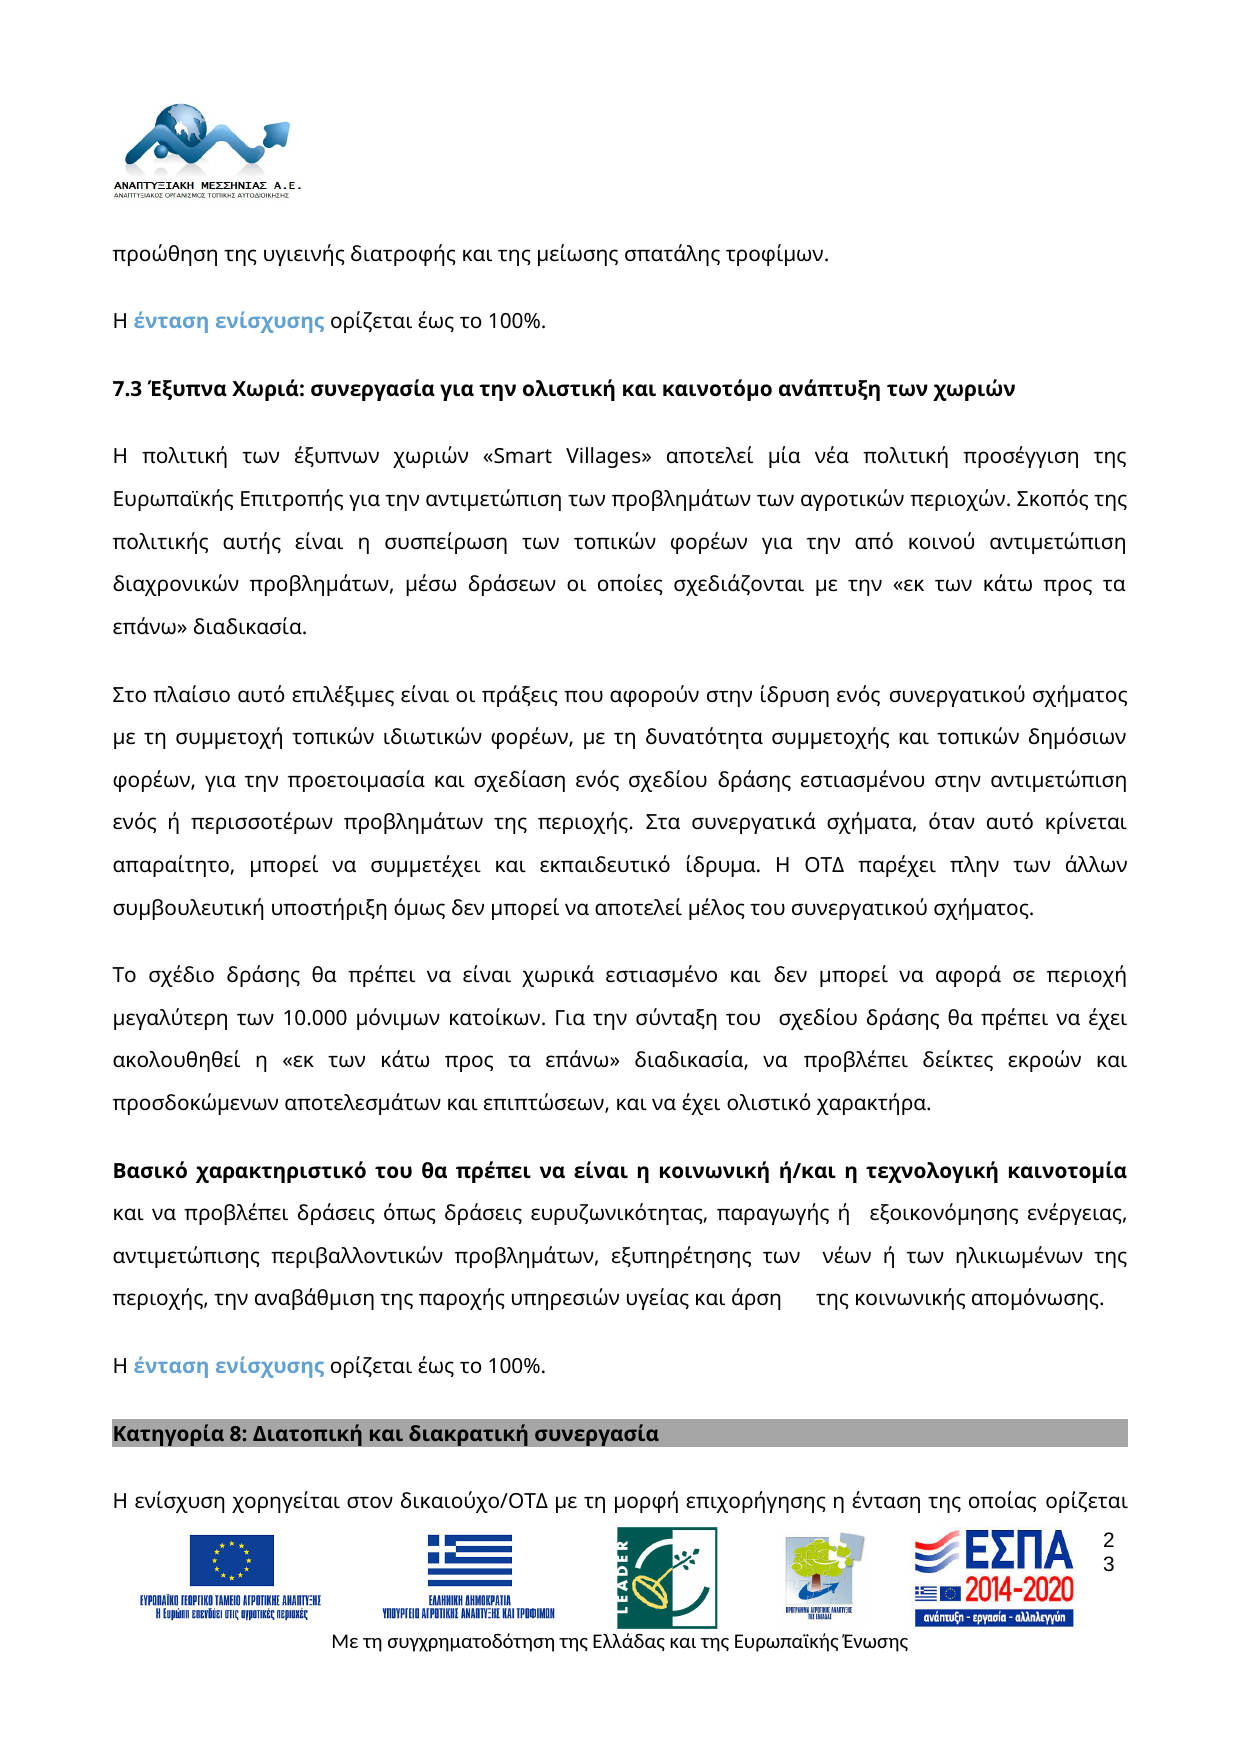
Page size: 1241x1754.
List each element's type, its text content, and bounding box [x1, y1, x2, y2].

text Το σχέδιο δράσης θα πρέπει να είναι χωρικά εστιασμένο και δεν μπορεί να αφορά σε περιοχή μεγαλύτερη των 10.000 μόνιμων κατοίκων. Για την σύνταξη του σχεδίου δράσης θα πρέπει να έχει ακολουθηθεί η «εκ των κάτω προς τα επάνω» διαδικασία, να προβλέπει δείκτες εκροών και προσδοκώμενων αποτελεσμάτων και επιπτώσεων, και να έχει ολιστικό χαρακτήρα. [112, 960, 1128, 1117]
text Κατηγορία 8: Διατοπική και διακρατική συνεργασία [112, 1419, 1128, 1447]
picture [123, 1527, 340, 1629]
text Η πολιτική των έξυπνων χωριών «Smart Villages» αποτελεί μία νέα πολιτική προσέγγιση της Ευρωπαϊκής Επιτροπής για την αντιμετώπιση των προβλημάτων των αγροτικών περιοχών. Σκοπός της πολιτικής αυτής είναι η συσπείρωση των τοπικών φορέων για την από κοινού αντιμετώπιση διαχρονικών προβλημάτων, μέσω δράσεων οι οποίες σχεδιάζονται με την «εκ των κάτω προς τα επάνω» διαδικασία. [112, 442, 1128, 641]
text Η ένταση ενίσχυσης ορίζεται έως το 100%. [112, 1351, 1128, 1379]
picture [617, 1527, 718, 1629]
text Η ένταση ενίσχυσης ορίζεται έως το 100%. [112, 306, 1128, 335]
text 7.3 Έξυπνα Χωριά: συνεργασία για την ολιστική και καινοτόμο ανάπτυξη των χωριών [112, 374, 1128, 402]
picture [361, 1527, 578, 1629]
picture [112, 98, 305, 202]
text Βασικό χαρακτηριστικό του θα πρέπει να είναι η κοινωνική ή/και η τεχνολογική καινοτομία και να προβλέπει δράσεις όπως δράσεις ευρυζωνικότητας, παραγωγής ή εξοικονόμησης ενέργειας, αντιμετώπισης περιβαλλοντικών προβλημάτων, εξυπηρέτησης των νέων ή των ηλικιωμένων της περιοχής, την αναβάθμιση της παροχής υπηρεσιών υγείας και άρση της κοινωνικής απομόνωσης. [112, 1156, 1128, 1312]
text Στο πλαίσιο αυτό επιλέξιμες είναι οι πράξεις που αφορούν στην ίδρυση ενός συνεργατικού σχήματος με τη συμμετοχή τοπικών ιδιωτικών φορέων, με τη δυνατότητα συμμετοχής και τοπικών δημόσιων φορέων, για την προετοιμασία και σχεδίαση ενός σχεδίου δράσης εστιασμένου στην αντιμετώπιση ενός ή περισσοτέρων προβλημάτων της περιοχής. Στα συνεργατικά σχήματα, όταν αυτό κρίνεται απαραίτητο, μπορεί να συμμετέχει και εκπαιδευτικό ίδρυμα. Η ΟΤΔ παρέχει πλην των άλλων συμβουλευτική υποστήριξη όμως δεν μπορεί να αποτελεί μέλος του συνεργατικού σχήματος. [112, 680, 1128, 921]
